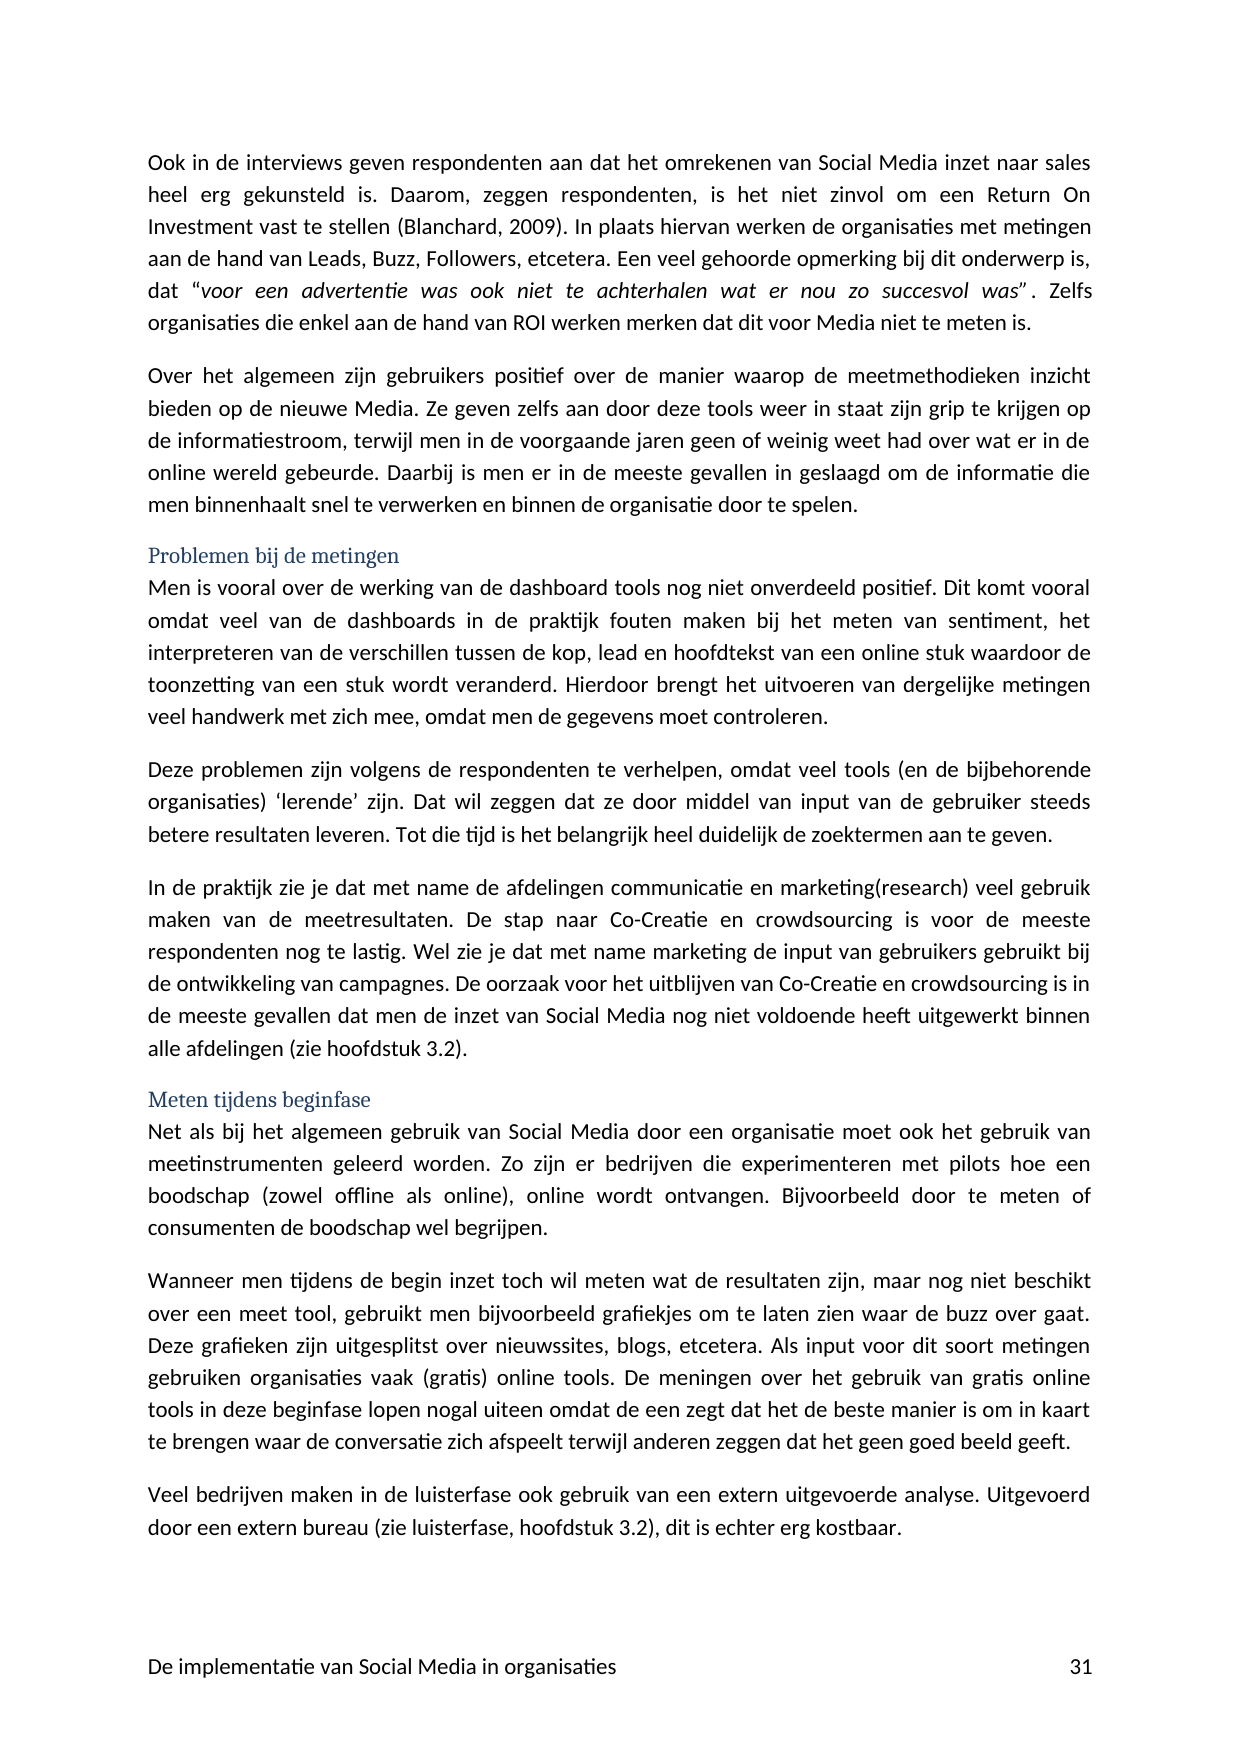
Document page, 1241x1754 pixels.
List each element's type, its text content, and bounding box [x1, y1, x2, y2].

text Deze problemen zijn volgens de respondenten te verhelpen, omdat veel tools (en de bijbehorende organisaties) ‘lerende’ zijn. Dat wil zeggen dat ze door middel van input van de gebruiker steeds betere resultaten leveren. Tot die tijd is het belangrijk heel duidelijk de zoektermen aan te geven. [148, 755, 1093, 848]
text Over het algemeen zijn gebruikers positief over de manier waarop de meetmethodieken inzicht bieden op de nieuwe Media. Ze geven zelfs aan door deze tools weer in staat zijn grip te krijgen op de informatiestroom, terwijl men in de voorgaande jaren geen of weinig weet had over wat er in de online wereld gebeurde. Daarbij is men er in de meeste gevallen in geslaagd om de informatie die men binnenhaalt snel te verwerken en binnen de organisatie door te spelen. [148, 362, 1093, 518]
text Ook in de interviews geven respondenten aan dat het omrekenen van Social Media inzet naar sales heel erg gekunsteld is. Daarom, zeggen respondenten, is het niet zinvol om een Return On Investment vast te stellen . In plaats hiervan werken de organisaties met metingen aan de hand van Leads, Buzz, Followers, etcetera. Een veel gehoorde opmerking bij dit onderwerp is, dat “voor een advertentie was ook niet te achterhalen wat er nou zo succesvol was”. Zelfs organisaties die enkel aan de hand van ROI werken merken dat dit voor Media niet te meten is. [148, 148, 1093, 337]
text Net als bij het algemeen gebruik van Social Media door een organisatie moet ook het gebruik van meetinstrumenten geleerd worden. Zo zijn er bedrijven die experimenteren met pilots hoe een boodschap (zowel offline als online), online wordt ontvangen. Bijvoorbeeld door te meten of consumenten de boodschap wel begrijpen. [148, 1117, 1093, 1241]
text In de praktijk zie je dat met name de afdelingen communicatie en marketing(research) veel gebruik maken van de meetresultaten. De stap naar Co-Creatie en crowdsourcing is voor de meeste respondenten nog te lastig. Wel zie je dat met name marketing de input van gebruikers gebruikt bij de ontwikkeling van campagnes. De oorzaak voor het uitblijven van Co-Creatie en crowdsourcing is in de meeste gevallen dat men de inzet van Social Media nog niet voldoende heeft uitgewerkt binnen alle afdelingen (zie hoofdstuk 3.2). [148, 873, 1093, 1062]
text Men is vooral over de werking van de dashboard tools nog niet onverdeeld positief. Dit komt vooral omdat veel van de dashboards in de praktijk fouten maken bij het meten van sentiment, het interpreteren van de verschillen tussen de kop, lead en hoofdtekst van een online stuk waardoor de toonzetting van een stuk wordt veranderd. Hierdoor brengt het uitvoeren van dergelijke metingen veel handwerk met zich mee, omdat men de gegevens moet controleren. [148, 573, 1093, 730]
subtitle Meten tijdens beginfase [148, 1087, 1093, 1113]
text Wanneer men tijdens de begin inzet toch wil meten wat de resultaten zijn, maar nog niet beschikt over een meet tool, gebruikt men bijvoorbeeld grafiekjes om te laten zien waar de buzz over gaat. Deze grafieken zijn uitgesplitst over nieuwssites, blogs, etcetera. Als input voor dit soort metingen gebruiken organisaties vaak (gratis) online tools. De meningen over het gebruik van gratis online tools in deze beginfase lopen nogal uiteen omdat de een zegt dat het de beste manier is om in kaart te brengen waar de conversatie zich afspeelt terwijl anderen zeggen dat het geen goed beeld geeft. [148, 1266, 1093, 1455]
text Veel bedrijven maken in de luisterfase ook gebruik van een extern uitgevoerde analyse. Uitgevoerd door een extern bureau (zie luisterfase, hoofdstuk 3.2), dit is echter erg kostbaar. [148, 1480, 1093, 1541]
subtitle Problemen bij de metingen [148, 543, 1093, 570]
